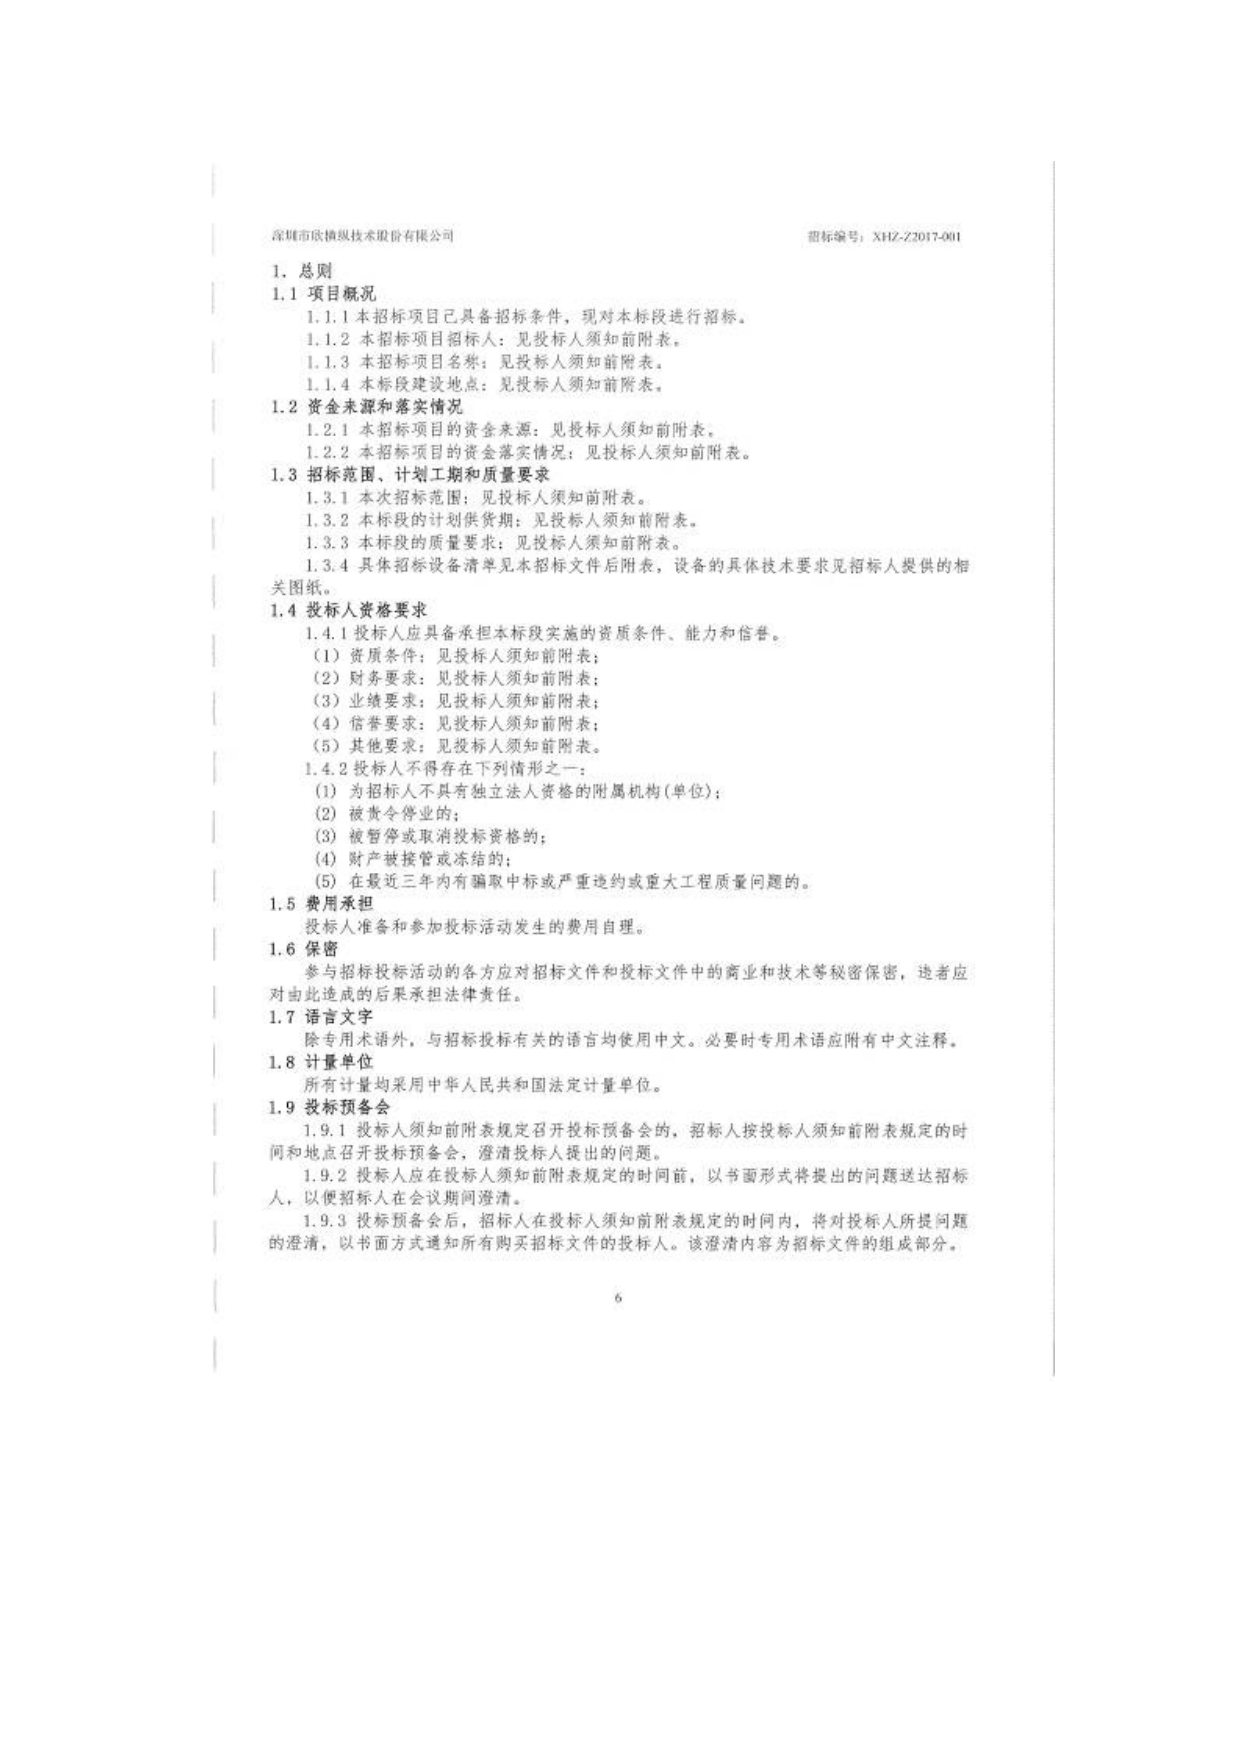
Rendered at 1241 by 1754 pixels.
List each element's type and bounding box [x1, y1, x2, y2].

picture [187, 161, 1055, 1383]
